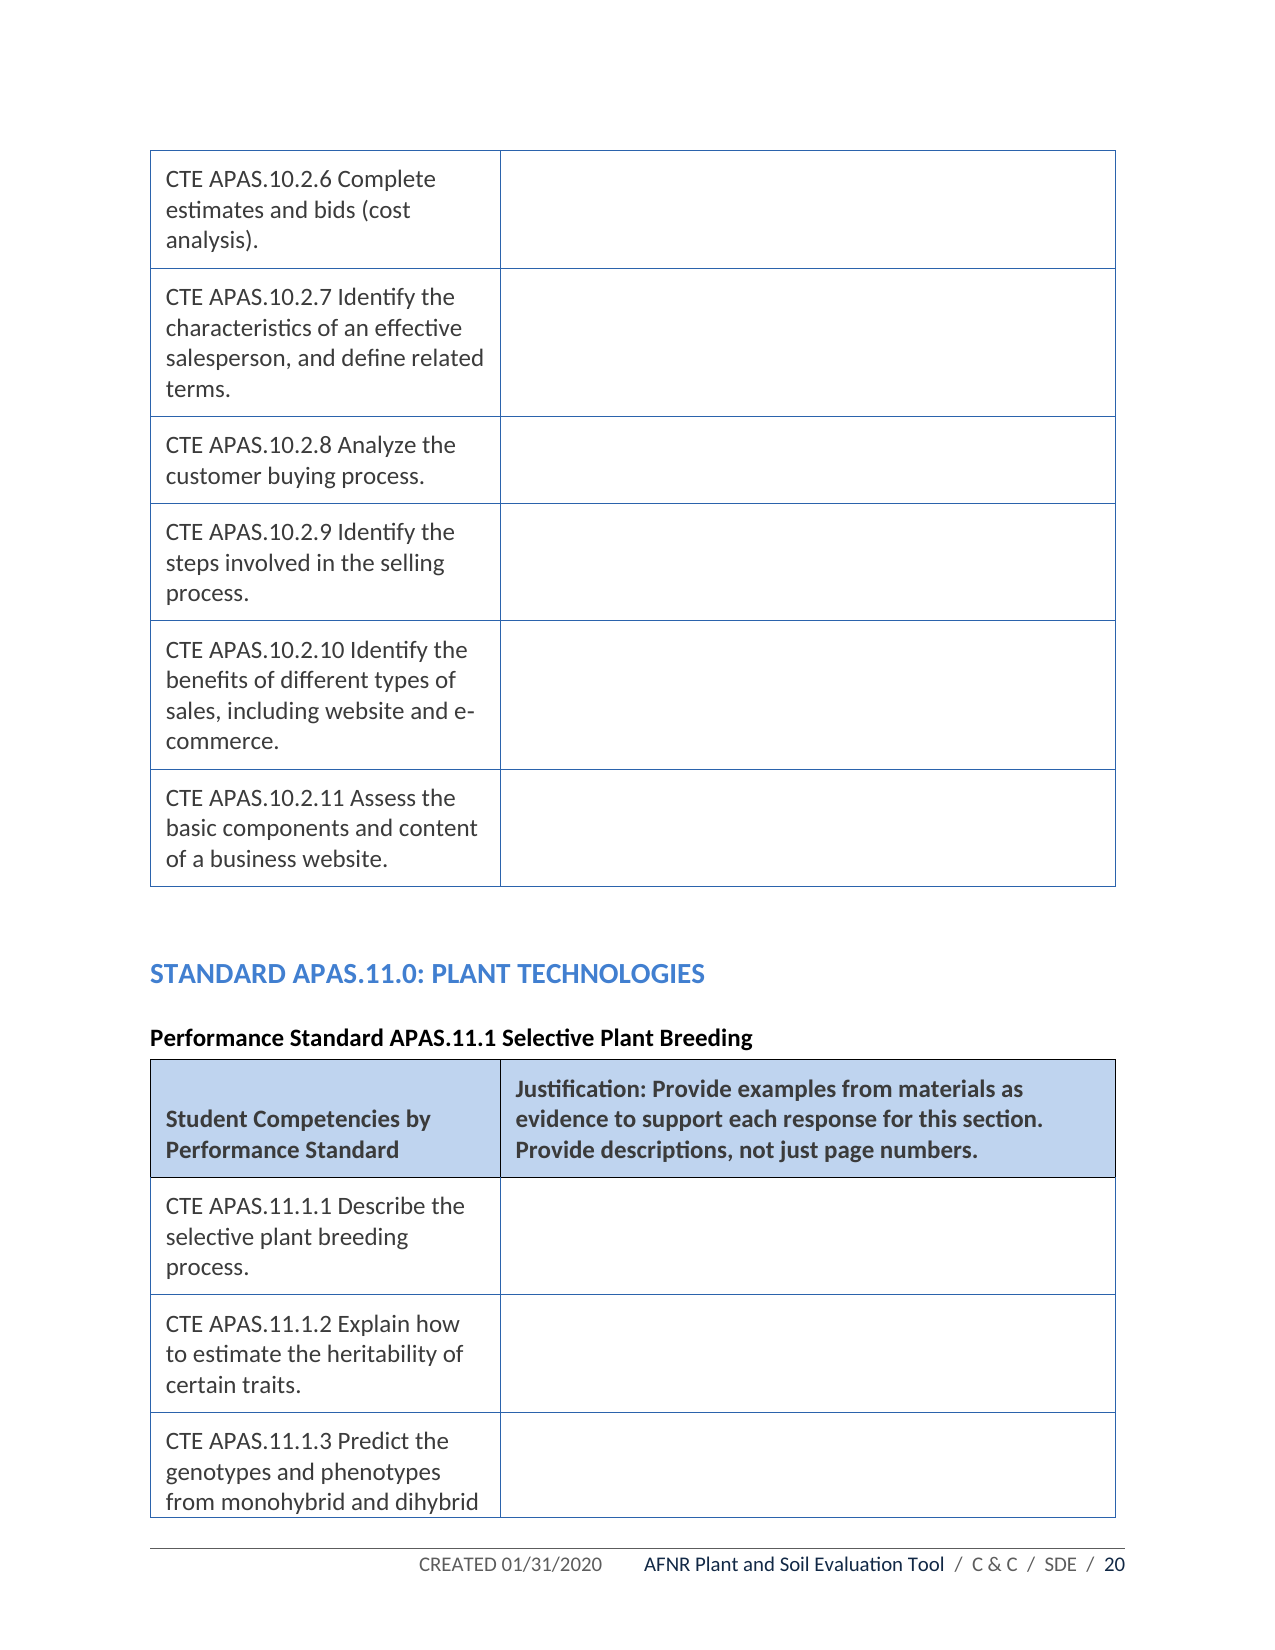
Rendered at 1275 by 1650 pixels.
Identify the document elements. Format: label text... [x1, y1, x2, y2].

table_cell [151, 1413, 500, 1517]
subtitle Standard APAS.11.0: Plant Technologies [150, 955, 1125, 991]
table_cell [501, 151, 1115, 268]
table_cell CTE APAS.11.1.1 Describe the selective plant breeding process. [151, 1178, 500, 1294]
table_cell CTE APAS.10.2.8 Analyze the customer buying process. [151, 417, 500, 503]
table_header Student Competencies by Performance Standard [151, 1060, 500, 1177]
subtitle Performance Standard APAS.11.1 Selective Plant Breeding [150, 1023, 1125, 1053]
table_cell CTE APAS.10.2.10 Identify the benefits of different types of sales, including website and e‐commerce. [151, 621, 500, 768]
table_cell [501, 1413, 1115, 1517]
table_cell [501, 1295, 1115, 1412]
table_cell CTE APAS.10.2.9 Identify the steps involved in the selling process. [151, 504, 500, 620]
table_cell [501, 269, 1115, 416]
table_header Justification: Provide examples from materials as evidence to support each response for this section. Provide descriptions, not just page numbers. [501, 1060, 1115, 1177]
table_cell CTE APAS.11.1.2 Explain how to estimate the heritability of certain traits. [151, 1295, 500, 1412]
table_cell CTE APAS.10.2.6 Complete estimates and bids (cost analysis). [151, 151, 500, 268]
table_cell [501, 1178, 1115, 1294]
table_cell [501, 621, 1115, 768]
table_cell [501, 417, 1115, 503]
table_cell [501, 770, 1115, 886]
table_cell CTE APAS.10.2.11 Assess the basic components and content of a business website. [151, 770, 500, 886]
table_cell [501, 504, 1115, 620]
table_cell CTE APAS.10.2.7 Identify the characteristics of an effective salesperson, and define related terms. [151, 269, 500, 416]
